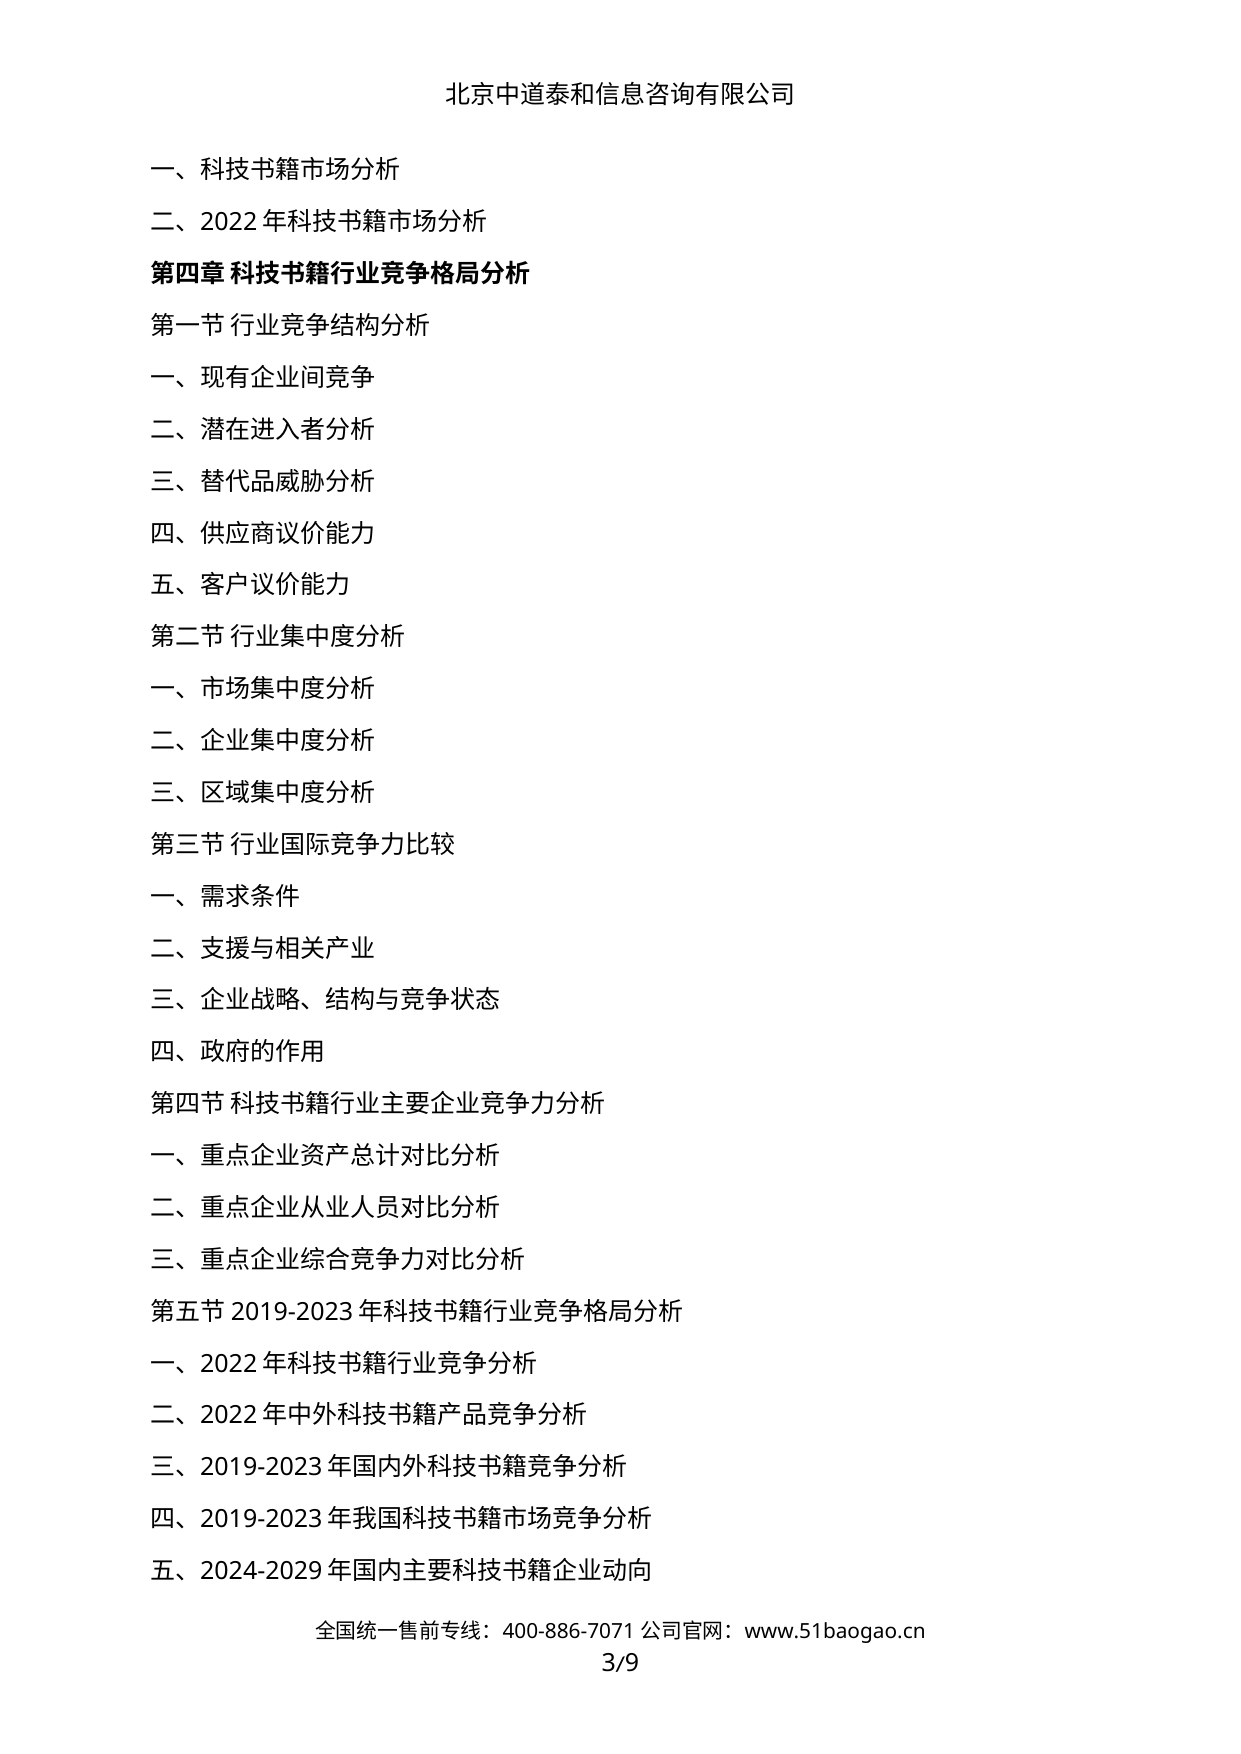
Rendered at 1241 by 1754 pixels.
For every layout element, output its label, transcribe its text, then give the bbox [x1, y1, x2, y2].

text 二、潜在进入者分析 [150, 409, 1090, 446]
text 二、重点企业从业人员对比分析 [150, 1187, 1090, 1224]
text 一、需求条件 [150, 876, 1090, 912]
text 五、2024-2029年国内主要科技书籍企业动向 [150, 1551, 1090, 1587]
text 第三节 行业国际竞争力比较 [150, 824, 1090, 861]
text 第二节 行业集中度分析 [150, 617, 1090, 653]
text 第一节 行业竞争结构分析 [150, 306, 1090, 342]
text 第四节 科技书籍行业主要企业竞争力分析 [150, 1084, 1090, 1120]
text 四、政府的作用 [150, 1032, 1090, 1068]
text 一、2022年科技书籍行业竞争分析 [150, 1343, 1090, 1379]
text 四、供应商议价能力 [150, 513, 1090, 549]
text 一、重点企业资产总计对比分析 [150, 1136, 1090, 1172]
text 三、2019-2023年国内外科技书籍竞争分析 [150, 1447, 1090, 1483]
text 三、重点企业综合竞争力对比分析 [150, 1239, 1090, 1276]
text 一、现有企业间竞争 [150, 357, 1090, 394]
text 四、2019-2023年我国科技书籍市场竞争分析 [150, 1499, 1090, 1535]
text 二、支援与相关产业 [150, 928, 1090, 964]
text 第四章 科技书籍行业竞争格局分析 [150, 254, 1090, 290]
text 三、区域集中度分析 [150, 772, 1090, 809]
text 二、2022年科技书籍市场分析 [150, 202, 1090, 238]
text 二、2022年中外科技书籍产品竞争分析 [150, 1395, 1090, 1431]
text 二、企业集中度分析 [150, 721, 1090, 757]
text 第五节 2019-2023年科技书籍行业竞争格局分析 [150, 1291, 1090, 1327]
text 一、市场集中度分析 [150, 669, 1090, 705]
text 三、企业战略、结构与竞争状态 [150, 980, 1090, 1016]
text 一、科技书籍市场分析 [150, 150, 1090, 186]
text 三、替代品威胁分析 [150, 461, 1090, 497]
text 五、客户议价能力 [150, 565, 1090, 601]
